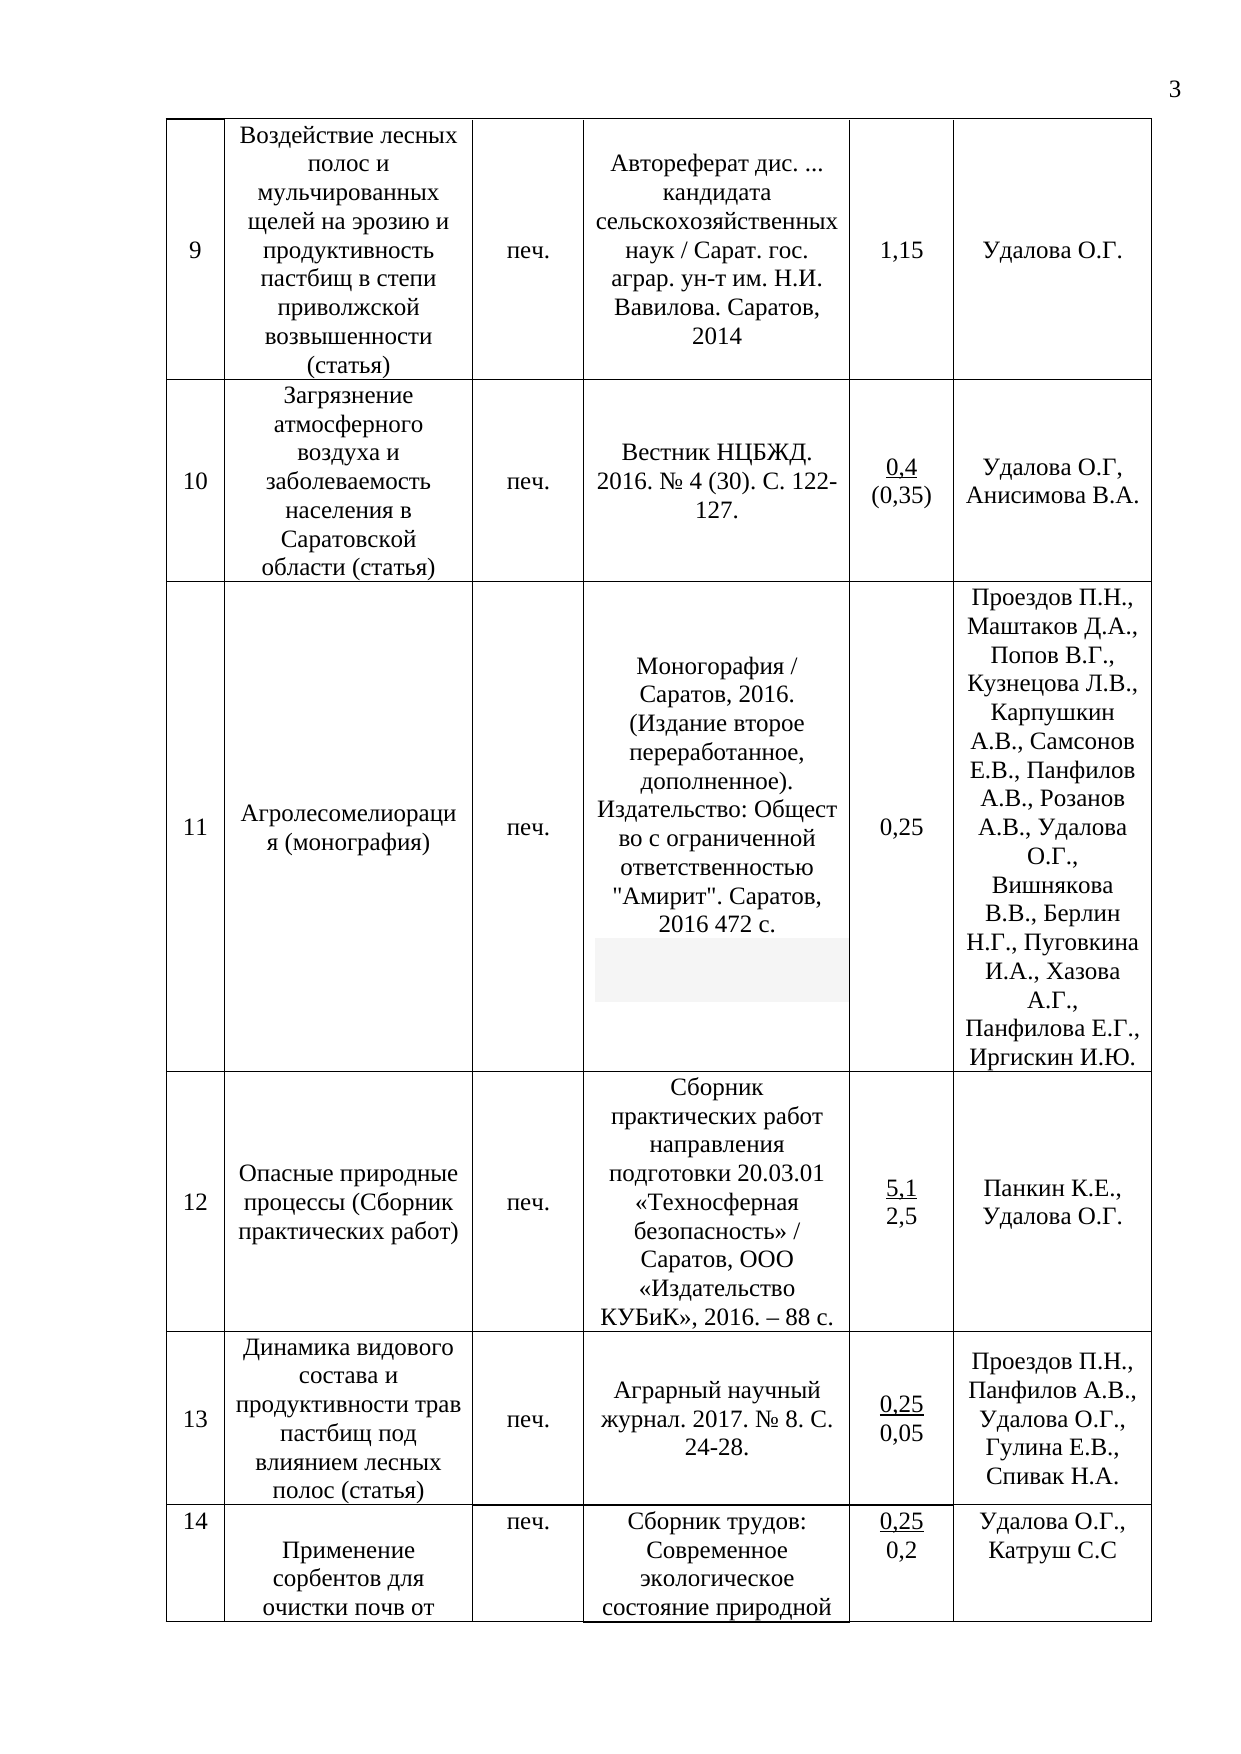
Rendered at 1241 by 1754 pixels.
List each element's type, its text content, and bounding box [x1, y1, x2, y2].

table_cell Опасные природные процессы (Сборник практических работ) [225, 1072, 472, 1331]
table_cell печ. [473, 119, 583, 378]
table_cell 5,1 2,5 [850, 1072, 953, 1331]
table_cell 10 [167, 380, 224, 581]
table_cell 0,25 [850, 582, 953, 1071]
table_cell печ. [473, 582, 583, 1071]
table_cell Удалова О.Г, Анисимова В.А. [954, 380, 1151, 581]
table_cell Воздействие лесных полос и мульчированных щелей на эрозию и продуктивность пастбищ в степи приволжской возвышенности (статья) [225, 119, 472, 378]
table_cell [584, 1506, 849, 1621]
table_cell печ. [473, 380, 583, 581]
table_cell 0,25 0,2 [850, 1506, 953, 1621]
table_cell Динамика видового состава и продуктивности трав пастбищ под влиянием лесных полос (статья) [225, 1332, 472, 1504]
table_cell Загрязнение атмосферного воздуха и заболеваемость населения в Саратовской области (статья) [225, 380, 472, 581]
table_cell 12 [167, 1072, 224, 1331]
table_cell Сборник практических работ направления подготовки 20.03.01 «Техносферная безопасность» / Саратов, ООО «Издательство КУБиК», 2016. – 88 с. [584, 1072, 849, 1331]
table_cell 13 [167, 1332, 224, 1504]
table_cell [954, 1505, 1151, 1621]
table_cell Автореферат дис. ... кандидата сельскохозяйственных наук / Сарат. гос. аграр. ун-т им. Н.И. Вавилова. Саратов, 2014 [584, 119, 849, 378]
table_cell Проездов П.Н., Панфилов А.В., Удалова О.Г., Гулина Е.В., Спивак Н.А. [954, 1332, 1151, 1504]
table_cell печ. [473, 1072, 583, 1331]
table_cell Моногорафия / Саратов, 2016. (Издание второе переработанное, дополненное). Издательство: Общество с ограниченной ответственностью "Амирит". Саратов, 2016 472 с. [584, 582, 849, 1071]
table_cell Агролесомелиорация (монография) [225, 582, 472, 1071]
table_cell печ. [473, 1332, 583, 1504]
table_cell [225, 1505, 472, 1621]
table_cell 14 [167, 1505, 224, 1621]
table_cell Панкин К.Е., Удалова О.Г. [954, 1072, 1151, 1331]
table_cell 11 [167, 582, 224, 1071]
table_cell Вестник НЦБЖД. 2016. № 4 (30). С. 122-127. [584, 380, 849, 581]
table_cell Аграрный научный журнал. 2017. № 8. С. 24-28. [584, 1332, 849, 1504]
table_cell 9 [167, 120, 224, 378]
table_cell 0,25 0,05 [850, 1332, 953, 1504]
table_cell 0,4 (0,35) [850, 380, 953, 581]
table_cell Удалова О.Г. [954, 119, 1151, 378]
table_cell 1,15 [850, 119, 953, 378]
table_cell печ. [473, 1506, 583, 1621]
table_cell Проездов П.Н., Маштаков Д.А., Попов В.Г., Кузнецова Л.В., Карпушкин А.В., Самсонов Е.В., Панфилов А.В., Розанов А.В., Удалова О.Г., Вишнякова В.В., Берлин Н.Г., Пуговкина И.А., Хазова А.Г., Панфилова Е.Г., Иргискин И.Ю. [954, 582, 1151, 1071]
